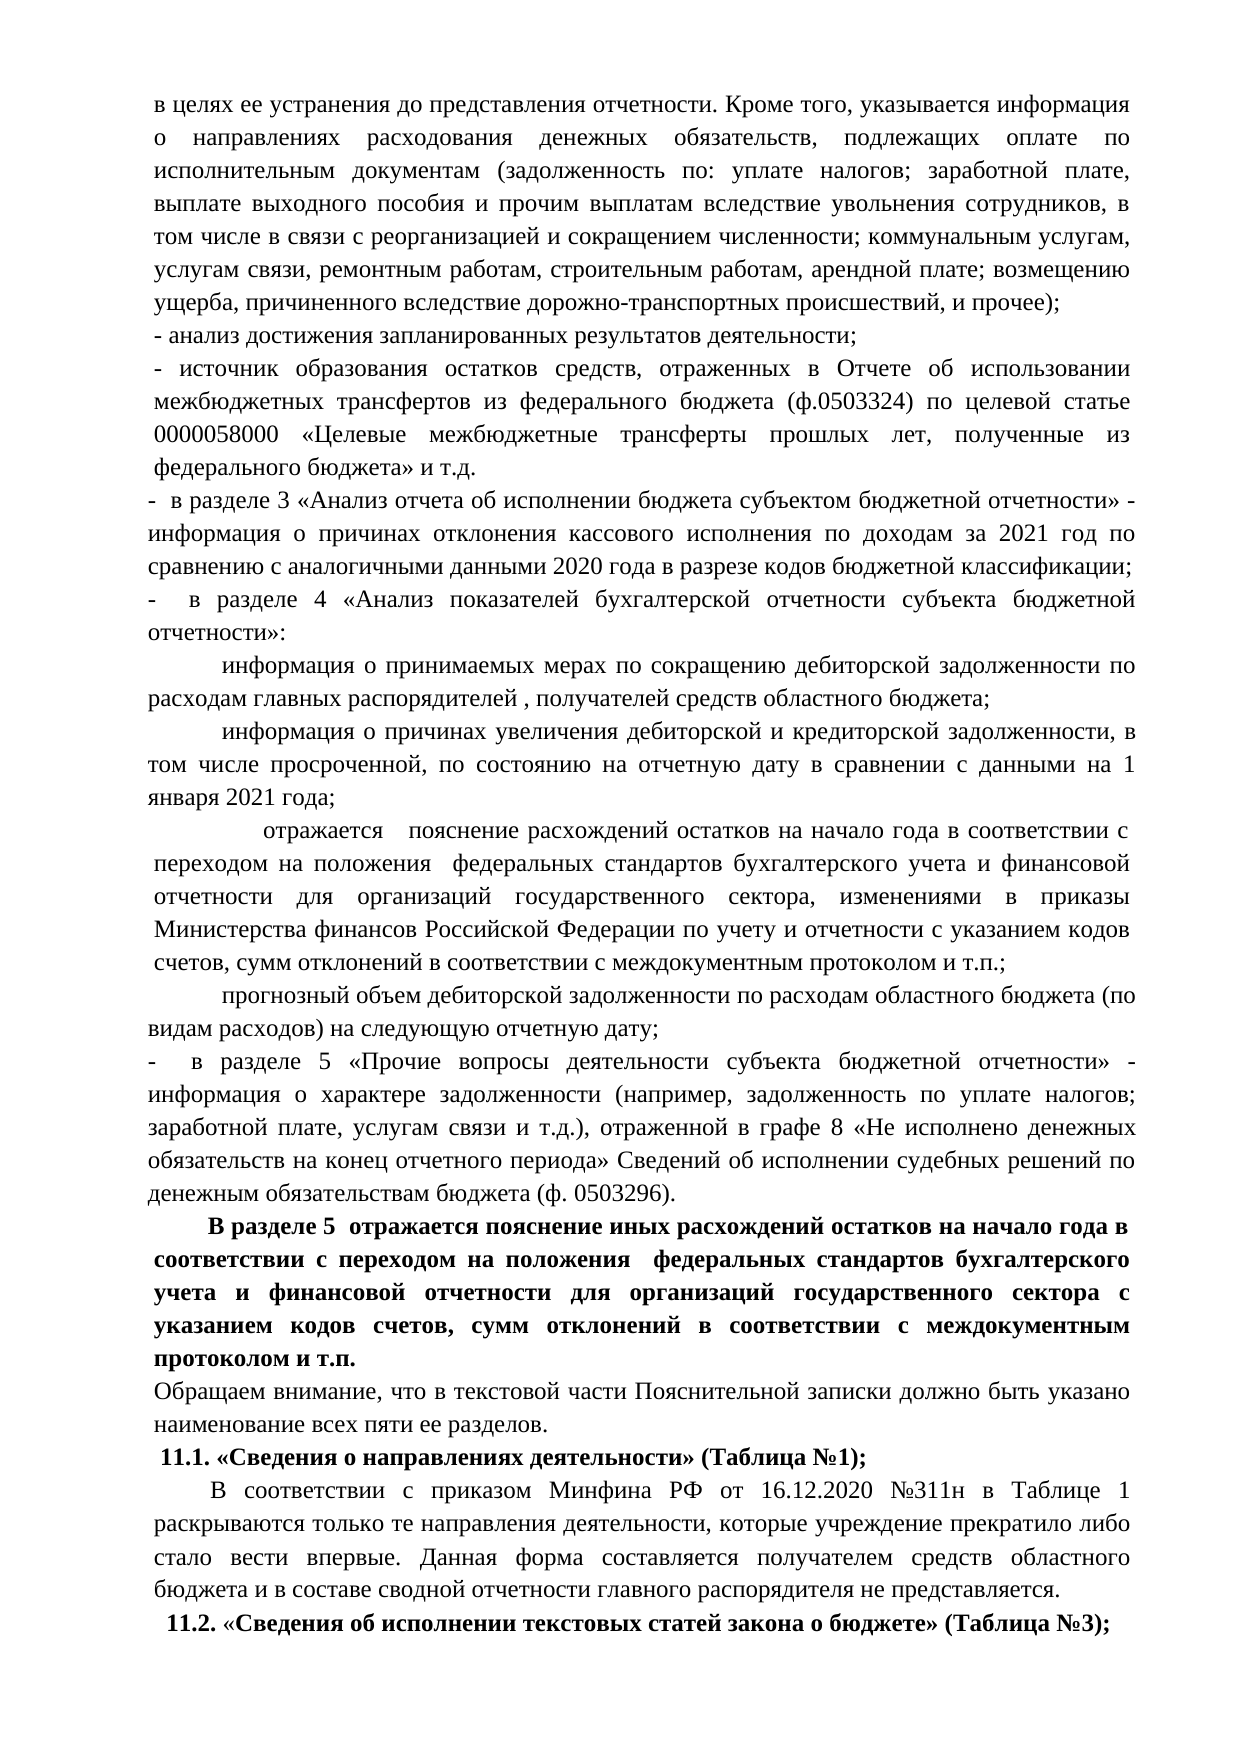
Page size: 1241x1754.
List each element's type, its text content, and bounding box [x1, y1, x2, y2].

text 11.2. «Сведения об исполнении текстовых статей закона о бюджете» (Таблица №3); [154, 1608, 1131, 1636]
text 11.1. «Сведения о направлениях деятельности» (Таблица №1); [154, 1442, 1131, 1471]
text информация о причинах увеличения дебиторской и кредиторской задолженности, в том числе просроченной, по состоянию на отчетную дату в сравнении с данными на 1 января 2021 года; [148, 716, 1137, 811]
text отражается пояснение расхождений остатков на начало года в соответствии с переходом на положения федеральных стандартов бухгалтерского учета и финансовой отчетности для организаций государственного сектора, изменениями в приказы Министерства финансов Российской Федерации по учету и отчетности с указанием кодов счетов, сумм отклонений в соответствии с междокументным протоколом и т.п.; [154, 815, 1131, 976]
text прогнозный объем дебиторской задолженности по расходам областного бюджета (по видам расходов) на следующую отчетную дату; [148, 980, 1137, 1042]
text - в разделе 5 «Прочие вопросы деятельности субъекта бюджетной отчетности» - информация о характере задолженности (например, задолженность по уплате налогов; заработной плате, услугам связи и т.д.), отраженной в графе 8 «Не исполнено денежных обязательств на конец отчетного периода» Сведений об исполнении судебных решений по денежным обязательствам бюджета (ф. 0503296). [148, 1046, 1137, 1207]
text - в разделе 3 «Анализ отчета об исполнении бюджета субъектом бюджетной отчетности» - информация о причинах отклонения кассового исполнения по доходам за 2021 год по сравнению с аналогичными данными 2020 года в разрезе кодов бюджетной классификации; [148, 485, 1137, 580]
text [154, 89, 1131, 316]
text - анализ достижения запланированных результатов деятельности; [154, 320, 1131, 348]
text В соответствии с приказом Минфина РФ от 16.12.2020 №311н в Таблице 1 раскрываются только те направления деятельности, которые учреждение прекратило либо стало вести впервые. Данная форма составляется получателем средств областного бюджета и в составе сводной отчетности главного распорядителя не представляется. [154, 1476, 1131, 1603]
text информация о принимаемых мерах по сокращению дебиторской задолженности по расходам главных распорядителей , получателей средств областного бюджета; [148, 650, 1137, 712]
text - в разделе 4 «Анализ показателей бухгалтерской отчетности субъекта бюджетной отчетности»: [148, 584, 1137, 646]
text Обращаем внимание, что в текстовой части Пояснительной записки должно быть указано наименование всех пяти ее разделов. [154, 1376, 1131, 1438]
text В разделе 5 отражается пояснение иных расхождений остатков на начало года в соответствии с переходом на положения федеральных стандартов бухгалтерского учета и финансовой отчетности для организаций государственного сектора с указанием кодов счетов, сумм отклонений в соответствии с междокументным протоколом и т.п. [154, 1211, 1131, 1372]
text - источник образования остатков средств, отраженных в Отчете об использовании межбюджетных трансфертов из федерального бюджета (ф.0503324) по целевой статье 0000058000 «Целевые межбюджетные трансферты прошлых лет, полученные из федерального бюджета» и т.д. [154, 353, 1131, 481]
